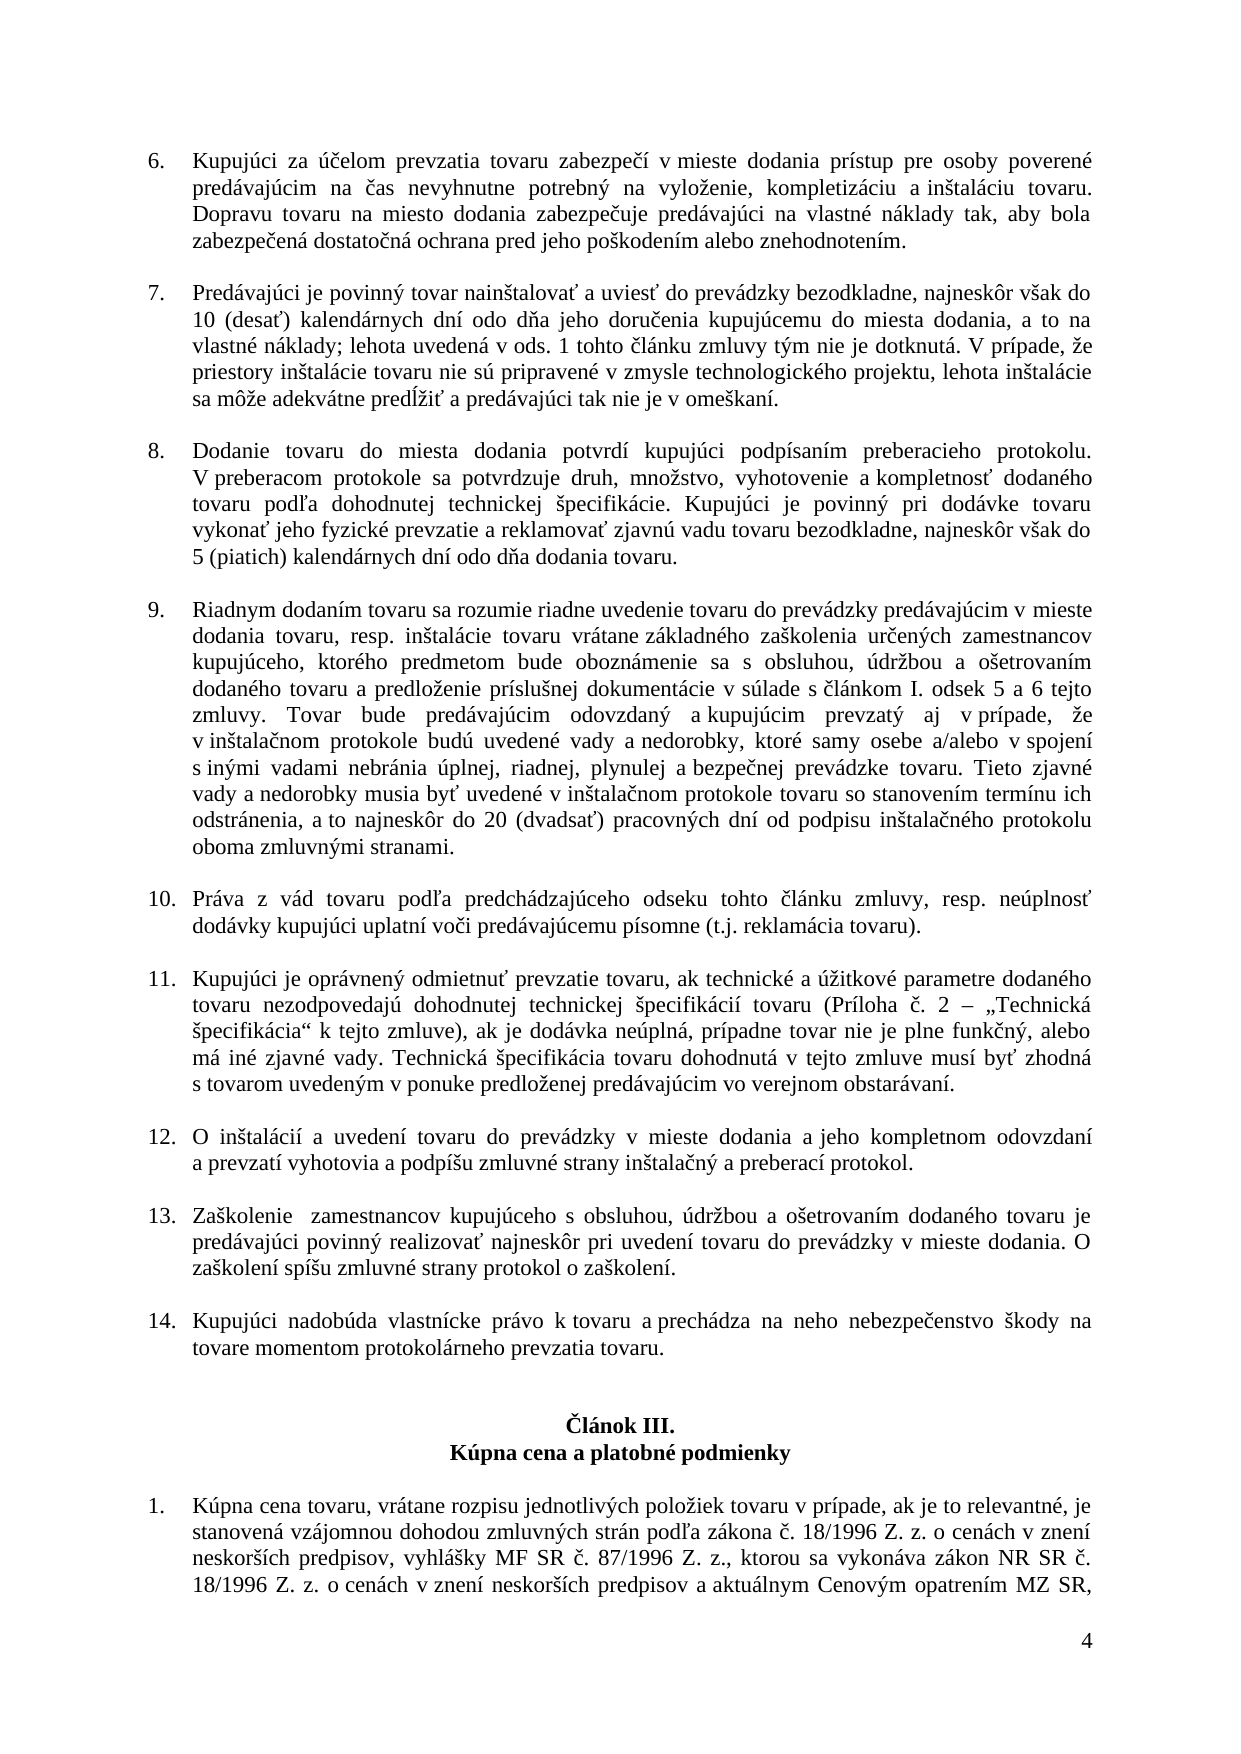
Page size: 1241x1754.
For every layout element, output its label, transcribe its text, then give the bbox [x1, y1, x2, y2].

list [148, 1492, 1093, 1597]
list O inštalácií a uvedení tovaru do prevádzky v mieste dodania a jeho kompletnom odovzdaní a prevzatí vyhotovia a podpíšu zmluvné strany inštalačný a preberací protokol. [148, 1123, 1093, 1175]
list Zaškolenie zamestnancov kupujúceho s obsluhou, údržbou a ošetrovaním dodaného tovaru je predávajúci povinný realizovať najneskôr pri uvedení tovaru do prevádzky v mieste dodania. O zaškolení spíšu zmluvné strany protokol o zaškolení. [148, 1202, 1093, 1281]
list Riadnym dodaním tovaru sa rozumie riadne uvedenie tovaru do prevádzky predávajúcim v mieste dodania tovaru, resp. inštalácie tovaru vrátane základného zaškolenia určených zamestnancov kupujúceho, ktorého predmetom bude oboznámenie sa s obsluhou, údržbou a ošetrovaním dodaného tovaru a predloženie príslušnej dokumentácie v súlade s článkom I. odsek 5 a 6 tejto zmluvy. Tovar bude predávajúcim odovzdaný a kupujúcim prevzatý aj v prípade, že v inštalačnom protokole budú uvedené vady a nedorobky, ktoré samy osebe a/alebo v spojení s inými vadami nebránia úplnej, riadnej, plynulej a bezpečnej prevádzke tovaru. Tieto zjavné vady a nedorobky musia byť uvedené v inštalačnom protokole tovaru so stanovením termínu ich odstránenia, a to najneskôr do 20 (dvadsať) pracovných dní od podpisu inštalačného protokolu oboma zmluvnými stranami. [148, 596, 1093, 859]
list Dodanie tovaru do miesta dodania potvrdí kupujúci podpísaním preberacieho protokolu. V preberacom protokole sa potvrdzuje druh, množstvo, vyhotovenie a kompletnosť dodaného tovaru podľa dohodnutej technickej špecifikácie. Kupujúci je povinný pri dodávke tovaru vykonať jeho fyzické prevzatie a reklamovať zjavnú vadu tovaru bezodkladne, najneskôr však do 5 (piatich) kalendárnych dní odo dňa dodania tovaru. [148, 437, 1093, 569]
list Kupujúci nadobúda vlastnícke právo k tovaru a prechádza na neho nebezpečenstvo škody na tovare momentom protokolárneho prevzatia tovaru. [148, 1307, 1093, 1360]
list Kupujúci za účelom prevzatia tovaru zabezpečí v mieste dodania prístup pre osoby poverené predávajúcim na čas nevyhnutne potrebný na vyloženie, kompletizáciu a inštaláciu tovaru. Dopravu tovaru na miesto dodania zabezpečuje predávajúci na vlastné náklady tak, aby bola zabezpečená dostatočná ochrana pred jeho poškodením alebo znehodnotením. [148, 148, 1093, 253]
list Práva z vád tovaru podľa predchádzajúceho odseku tohto článku zmluvy, resp. neúplnosť dodávky kupujúci uplatní voči predávajúcemu písomne (t.j. reklamácia tovaru). [148, 886, 1093, 938]
text Kúpna cena a platobné podmienky [148, 1439, 1093, 1465]
list Predávajúci je povinný tovar nainštalovať a uviesť do prevádzky bezodkladne, najneskôr však do 10 (desať) kalendárnych dní odo dňa jeho doručenia kupujúcemu do miesta dodania, a to na vlastné náklady; lehota uvedená v ods. 1 tohto článku zmluvy tým nie je dotknutá. V prípade, že priestory inštalácie tovaru nie sú pripravené v zmysle technologického projektu, lehota inštalácie sa môže adekvátne predĺžiť a predávajúci tak nie je v omeškaní. [148, 279, 1093, 411]
text Článok III. [148, 1413, 1093, 1439]
list Kupujúci je oprávnený odmietnuť prevzatie tovaru, ak technické a úžitkové parametre dodaného tovaru nezodpovedajú dohodnutej technickej špecifikácií tovaru (Príloha č. 2 – „Technická špecifikácia“ k tejto zmluve), ak je dodávka neúplná, prípadne tovar nie je plne funkčný, alebo má iné zjavné vady. Technická špecifikácia tovaru dohodnutá v tejto zmluve musí byť zhodná s tovarom uvedeným v ponuke predloženej predávajúcim vo verejnom obstarávaní. [148, 964, 1093, 1096]
